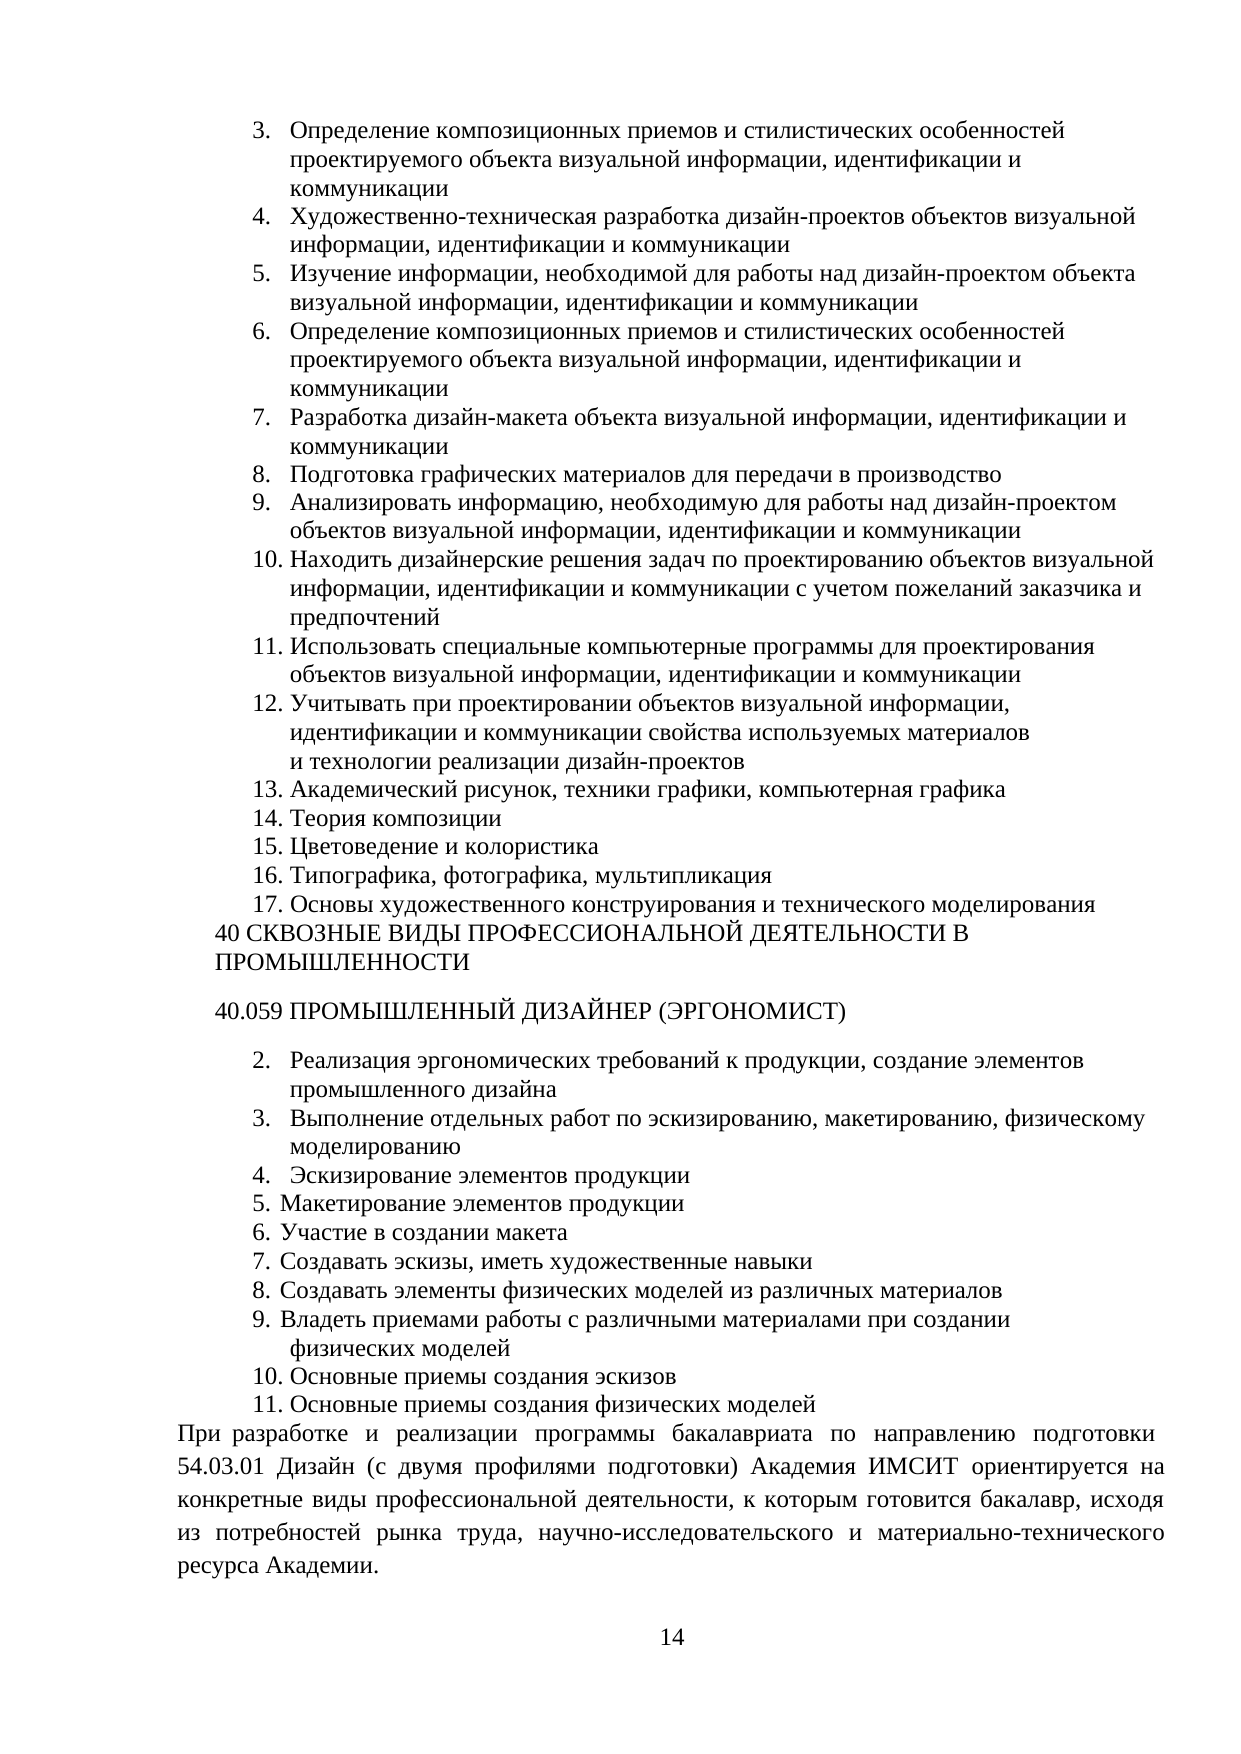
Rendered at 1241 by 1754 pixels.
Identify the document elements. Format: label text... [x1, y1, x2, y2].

text 54.03.01 Дизайн (с двумя профилями подготовки) Академия ИМСИТ ориентируется на конкретные виды профессиональной деятельности, к которым готовится бакалавр, исходя из потребностей рынка труда, научно-исследовательского и материально-технического ресурса Академии. [177, 1451, 1165, 1579]
list Создавать эскизы, иметь художественные навыки [252, 1246, 1190, 1275]
list Находить дизайнерские решения задач по проектированию объектов визуальной информации, идентификации и коммуникации с учетом пожеланий заказчика и предпочтений [252, 544, 1155, 631]
list Цветоведение и колористика [252, 832, 1190, 861]
list Владеть приемами работы с различными материалами при создании физических моделей [252, 1304, 1142, 1362]
list Теория композиции [252, 803, 1190, 832]
list Учитывать при проектировании объектов визуальной информации, идентификации и коммуникации свойства используемых материалов и технологии реализации дизайн-проектов [252, 688, 1050, 774]
list Участие в создании макета [252, 1218, 1190, 1246]
text 40.059 ПРОМЫШЛЕННЫЙ ДИЗАЙНЕР (ЭРГОНОМИСТ) [214, 996, 1190, 1025]
list Типографика, фотографика, мультипликация [252, 861, 1190, 889]
list Основы художественного конструирования и технического моделирования 40 СКВОЗНЫЕ ВИДЫ ПРОФЕССИОНАЛЬНОЙ ДЕЯТЕЛЬНОСТИ В ПРОМЫШЛЕННОСТИ [214, 889, 1096, 976]
list Основные приемы создания физических моделей [252, 1390, 1190, 1418]
list Разработка дизайн-макета объекта визуальной информации, идентификации и коммуникации [252, 402, 1128, 459]
list Создавать элементы физических моделей из различных материалов [252, 1275, 1190, 1304]
list Выполнение отдельных работ по эскизированию, макетированию, физическому моделированию [252, 1103, 1146, 1160]
list Академический рисунок, техники графики, компьютерная графика [252, 774, 1190, 803]
list Изучение информации, необходимой для работы над дизайн-проектом объекта визуальной информации, идентификации и коммуникации [252, 259, 1136, 315]
text При разработке и реализации программы бакалавриата по направлению подготовки [177, 1418, 1190, 1447]
list Макетирование элементов продукции [252, 1189, 1190, 1218]
list Реализация эргономических требований к продукции, создание элементов промышленного дизайна [252, 1046, 1084, 1102]
list Эскизирование элементов продукции [252, 1160, 1190, 1189]
list Определение композиционных приемов и стилистических особенностей проектируемого объекта визуальной информации, идентификации и коммуникации [252, 115, 1066, 201]
list Анализировать информацию, необходимую для работы над дизайн-проектом объектов визуальной информации, идентификации и коммуникации [252, 488, 1118, 544]
list Подготовка графических материалов для передачи в производство [252, 459, 1190, 488]
list Художественно-техническая разработка дизайн-проектов объектов визуальной информации, идентификации и коммуникации [252, 202, 1136, 258]
list Определение композиционных приемов и стилистических особенностей проектируемого объекта визуальной информации, идентификации и коммуникации [252, 316, 1065, 402]
list Основные приемы создания эскизов [252, 1362, 1190, 1390]
list Использовать специальные компьютерные программы для проектирования объектов визуальной информации, идентификации и коммуникации [252, 631, 1095, 688]
